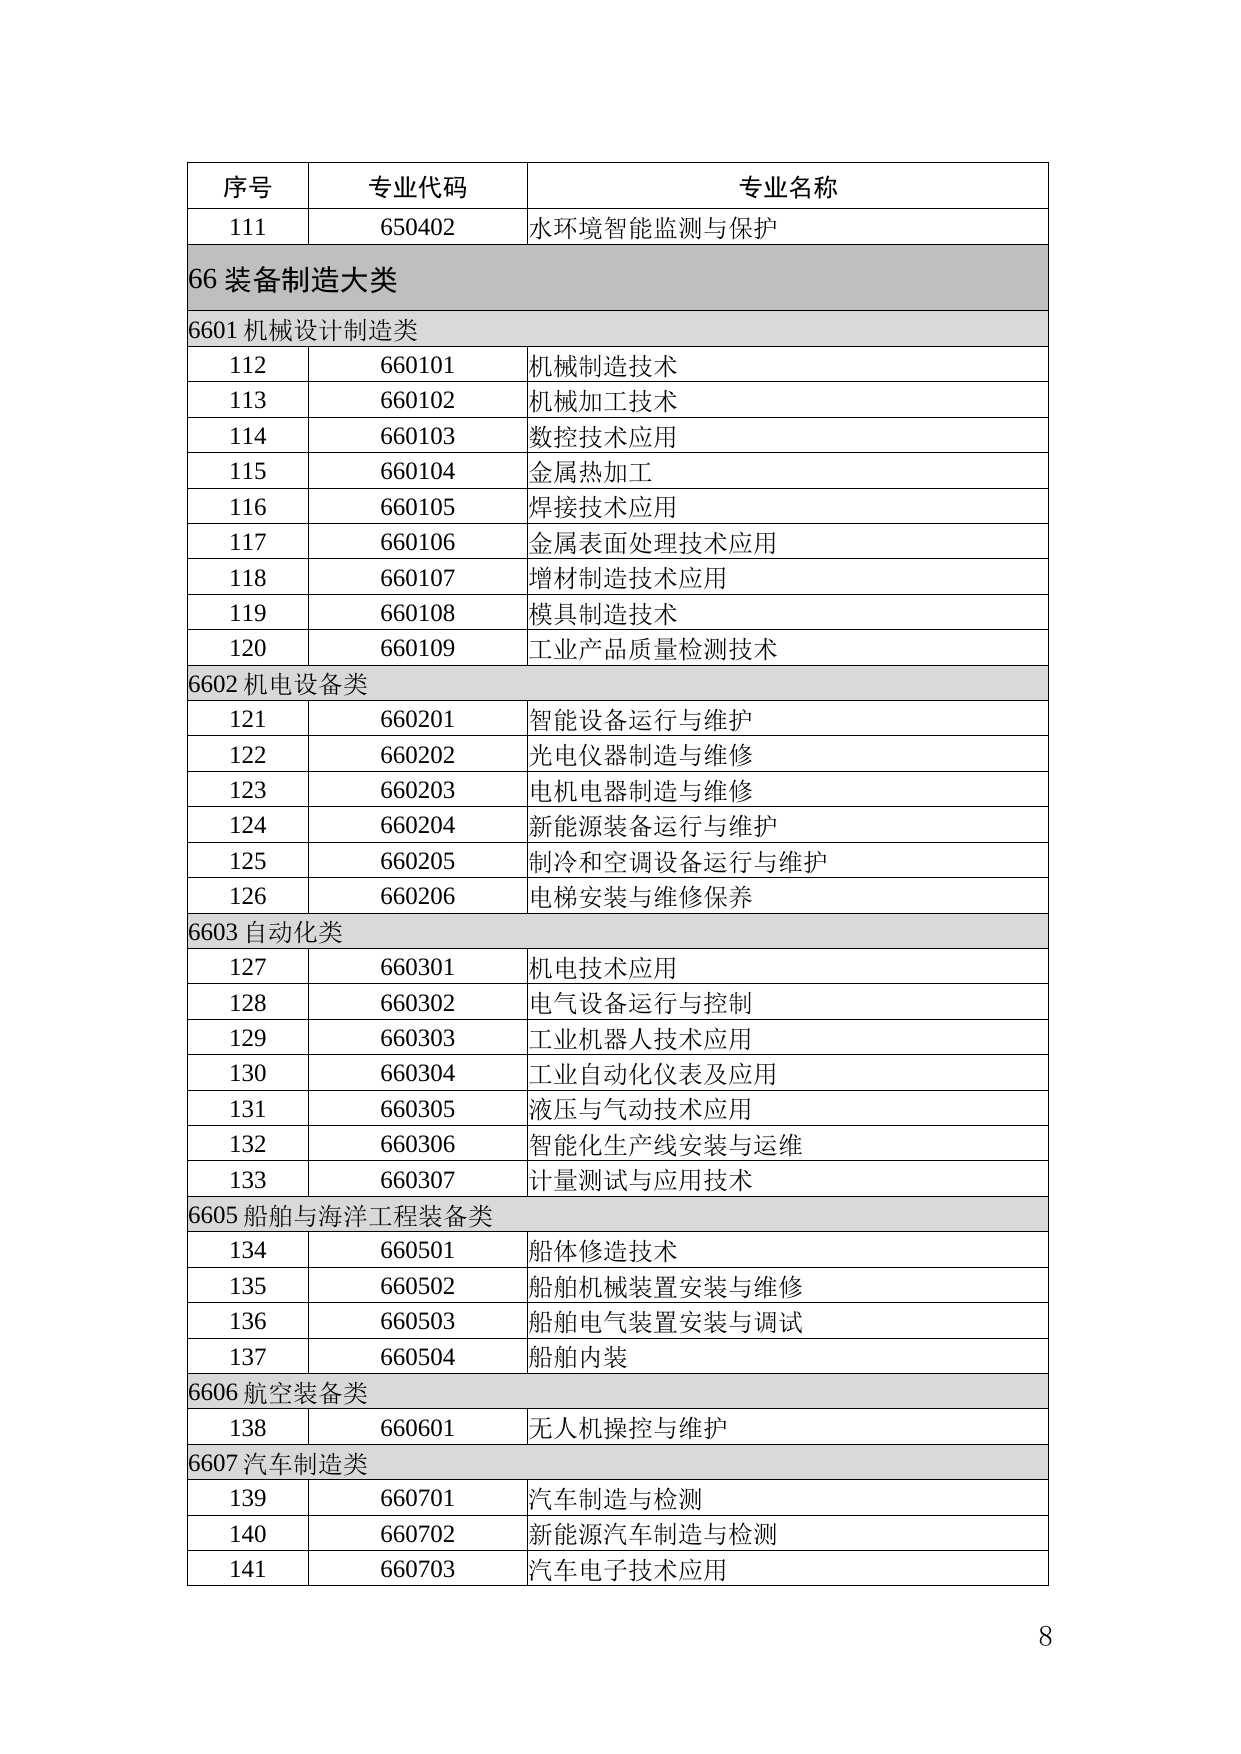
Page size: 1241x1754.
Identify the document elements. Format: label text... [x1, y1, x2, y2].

table_cell 船舶电气装置安装与调试 [528, 1303, 1048, 1337]
table_cell 智能化生产线安装与运维 [528, 1126, 1048, 1160]
table_cell 122 [188, 736, 308, 771]
table_cell 137 [188, 1339, 308, 1373]
table_cell 115 [188, 453, 308, 487]
table_cell 电机电器制造与维修 [528, 772, 1048, 806]
table_cell 汽车制造与检测 [528, 1480, 1048, 1514]
table_cell 112 [188, 347, 308, 381]
table_header 序号 [188, 163, 308, 208]
table_cell 126 [188, 878, 308, 912]
table_cell 136 [188, 1303, 308, 1337]
table_cell 111 [188, 209, 308, 243]
table_cell 增材制造技术应用 [528, 559, 1048, 594]
table_cell 139 [188, 1480, 308, 1514]
table_cell 6602机电设备类 [188, 666, 1048, 700]
table_cell 660109 [309, 630, 527, 664]
table_cell 140 [188, 1516, 308, 1550]
table_cell 660206 [309, 878, 527, 912]
table_cell 660701 [309, 1480, 527, 1514]
table_cell 工业机器人技术应用 [528, 1020, 1048, 1054]
table_cell 660301 [309, 949, 527, 983]
table_cell 6605船舶与海洋工程装备类 [188, 1197, 1048, 1231]
table_cell 制冷和空调设备运行与维护 [528, 843, 1048, 877]
table_cell 工业产品质量检测技术 [528, 630, 1048, 664]
table_cell 船舶机械装置安装与维修 [528, 1268, 1048, 1302]
table_cell 船舶内装 [528, 1339, 1048, 1373]
table_cell 660306 [309, 1126, 527, 1160]
table_cell 新能源汽车制造与检测 [528, 1516, 1048, 1550]
table_cell 116 [188, 489, 308, 523]
table_cell 660502 [309, 1268, 527, 1302]
table_cell 114 [188, 418, 308, 452]
table_cell 113 [188, 382, 308, 417]
table_cell 660106 [309, 524, 527, 558]
table_cell 128 [188, 984, 308, 1019]
table_cell 117 [188, 524, 308, 558]
table_cell 660204 [309, 807, 527, 842]
table_cell 新能源装备运行与维护 [528, 807, 1048, 842]
table_cell 模具制造技术 [528, 595, 1048, 629]
table_cell 119 [188, 595, 308, 629]
table_header 专业名称 [528, 163, 1048, 208]
table_cell 电梯安装与维修保养 [528, 878, 1048, 912]
table_cell 金属表面处理技术应用 [528, 524, 1048, 558]
table_cell 660105 [309, 489, 527, 523]
table_cell 6606航空装备类 [188, 1374, 1048, 1408]
table_cell 134 [188, 1232, 308, 1267]
table_cell 机械加工技术 [528, 382, 1048, 417]
table_cell 125 [188, 843, 308, 877]
table_cell 660201 [309, 701, 527, 735]
table_cell 660101 [309, 347, 527, 381]
table_cell 660702 [309, 1516, 527, 1550]
table_cell 124 [188, 807, 308, 842]
table_cell 660304 [309, 1055, 527, 1089]
table_cell 660305 [309, 1091, 527, 1125]
table_cell 6601机械设计制造类 [188, 311, 1048, 346]
table_cell 电气设备运行与控制 [528, 984, 1048, 1019]
table_cell 660503 [309, 1303, 527, 1337]
table_cell 660107 [309, 559, 527, 594]
table_cell 6607汽车制造类 [188, 1445, 1048, 1479]
table_cell 123 [188, 772, 308, 806]
table_cell 120 [188, 630, 308, 664]
table_cell 130 [188, 1055, 308, 1089]
table_cell 660307 [309, 1161, 527, 1196]
table_cell 660302 [309, 984, 527, 1019]
table_cell 141 [188, 1551, 308, 1585]
table_cell 118 [188, 559, 308, 594]
table_cell 660504 [309, 1339, 527, 1373]
table_cell 660601 [309, 1409, 527, 1444]
table_cell 智能设备运行与维护 [528, 701, 1048, 735]
table_cell 138 [188, 1409, 308, 1444]
table_cell 660703 [309, 1551, 527, 1585]
table_cell 计量测试与应用技术 [528, 1161, 1048, 1196]
table_cell 机械制造技术 [528, 347, 1048, 381]
table_cell 660303 [309, 1020, 527, 1054]
table_cell 数控技术应用 [528, 418, 1048, 452]
table_cell 133 [188, 1161, 308, 1196]
table_cell 131 [188, 1091, 308, 1125]
table_cell 121 [188, 701, 308, 735]
table_cell 129 [188, 1020, 308, 1054]
table_cell 660202 [309, 736, 527, 771]
table_cell 焊接技术应用 [528, 489, 1048, 523]
table_cell 汽车电子技术应用 [528, 1551, 1048, 1585]
table_cell 135 [188, 1268, 308, 1302]
table_cell 水环境智能监测与保护 [528, 209, 1048, 243]
table_cell 650402 [309, 209, 527, 243]
table_cell 无人机操控与维护 [528, 1409, 1048, 1444]
table_cell 工业自动化仪表及应用 [528, 1055, 1048, 1089]
table_cell 127 [188, 949, 308, 983]
table_cell 金属热加工 [528, 453, 1048, 487]
table_cell 660104 [309, 453, 527, 487]
table_cell 6603自动化类 [188, 914, 1048, 948]
table_cell 船体修造技术 [528, 1232, 1048, 1267]
table_cell 660501 [309, 1232, 527, 1267]
table_cell 660203 [309, 772, 527, 806]
table_cell 机电技术应用 [528, 949, 1048, 983]
table_cell 66装备制造大类 [188, 245, 1048, 310]
table_cell 液压与气动技术应用 [528, 1091, 1048, 1125]
table_cell 660108 [309, 595, 527, 629]
table_cell 660205 [309, 843, 527, 877]
table_cell 132 [188, 1126, 308, 1160]
table_cell 660102 [309, 382, 527, 417]
table_cell 光电仪器制造与维修 [528, 736, 1048, 771]
table_header 专业代码 [309, 163, 527, 208]
table_cell 660103 [309, 418, 527, 452]
